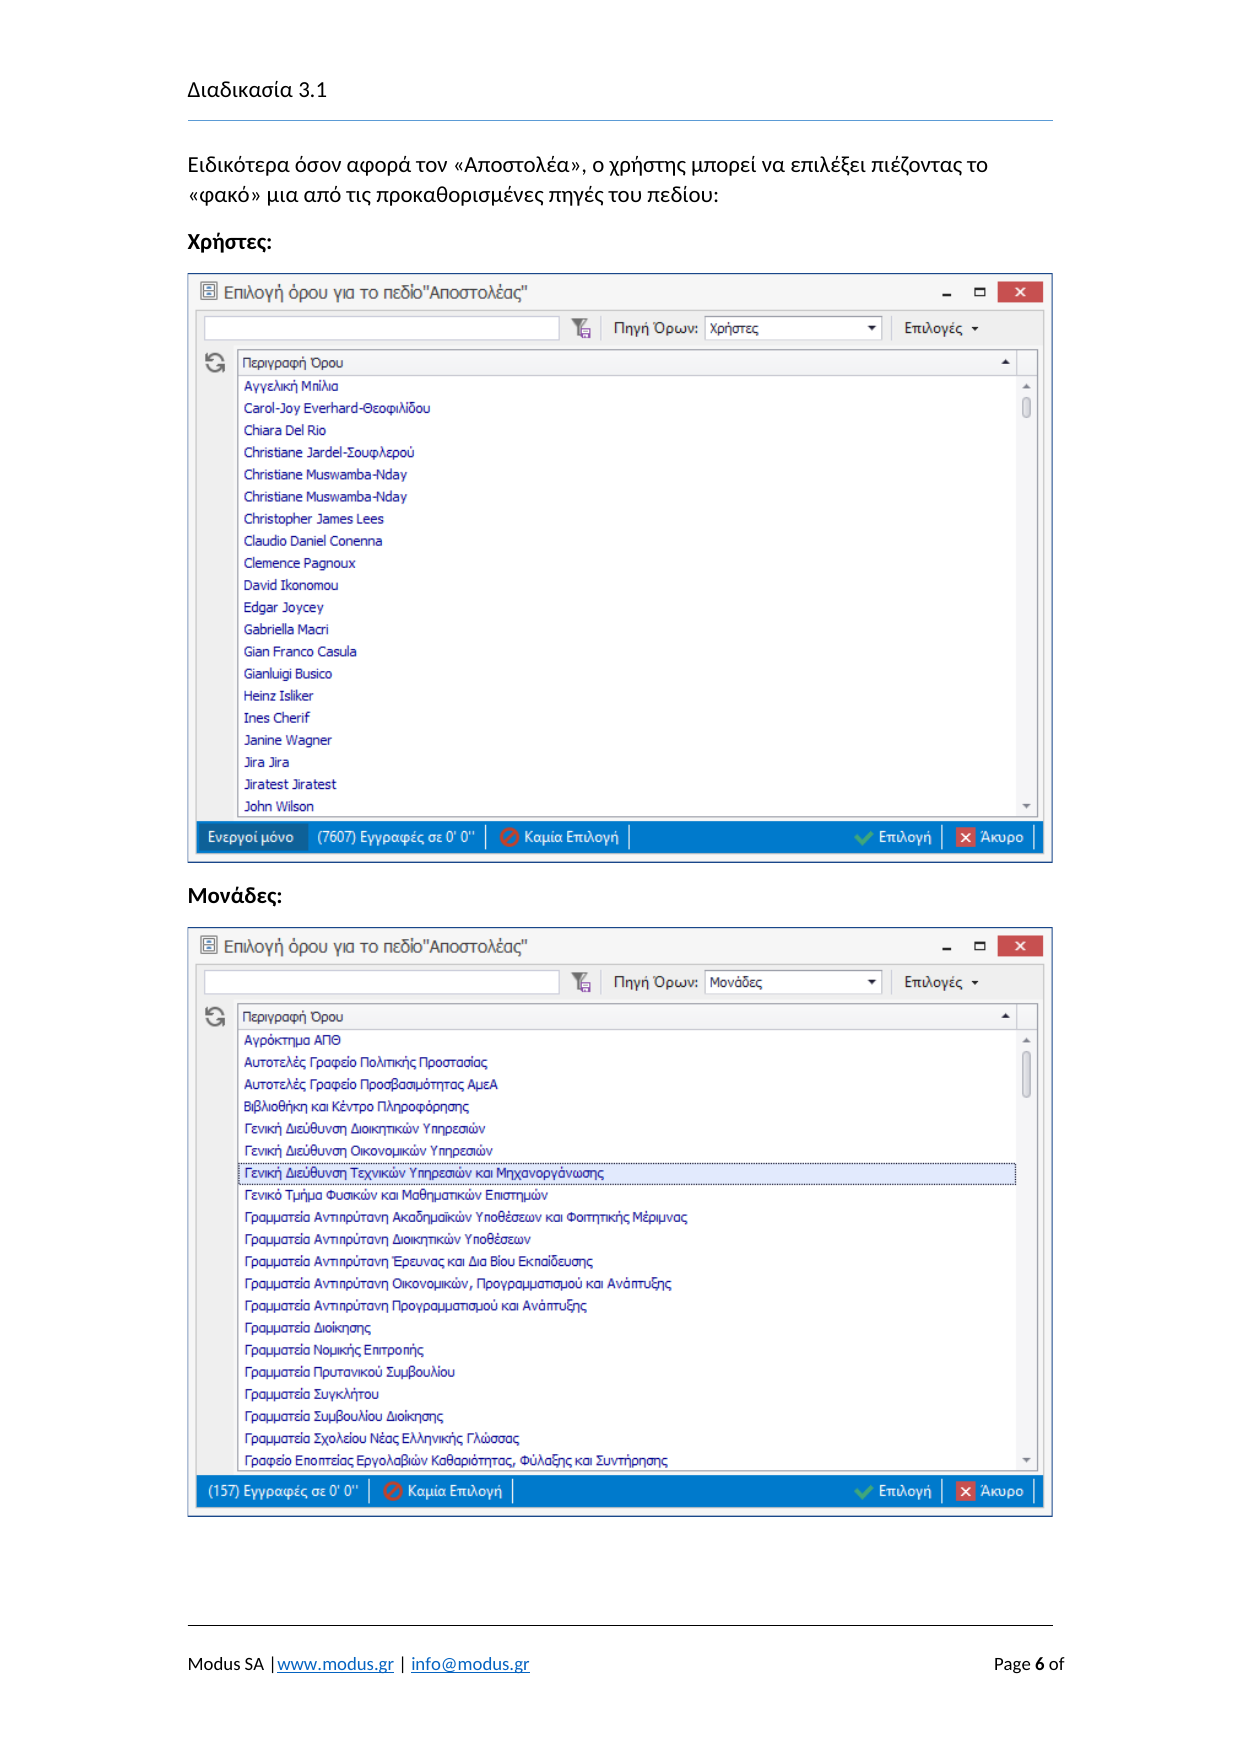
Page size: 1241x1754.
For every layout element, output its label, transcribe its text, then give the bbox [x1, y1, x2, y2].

text Ειδικότερα όσον αφορά τον «Αποστολέα», ο χρήστης μπορεί να επιλέξει πιέζοντας το «φακό» μια από τις προκαθορισμένες πηγές του πεδίου: [187, 150, 1053, 208]
text Μονάδες: [187, 881, 1053, 909]
picture [187, 273, 1053, 863]
picture [187, 927, 1053, 1517]
text Χρήστες: [187, 227, 1053, 255]
